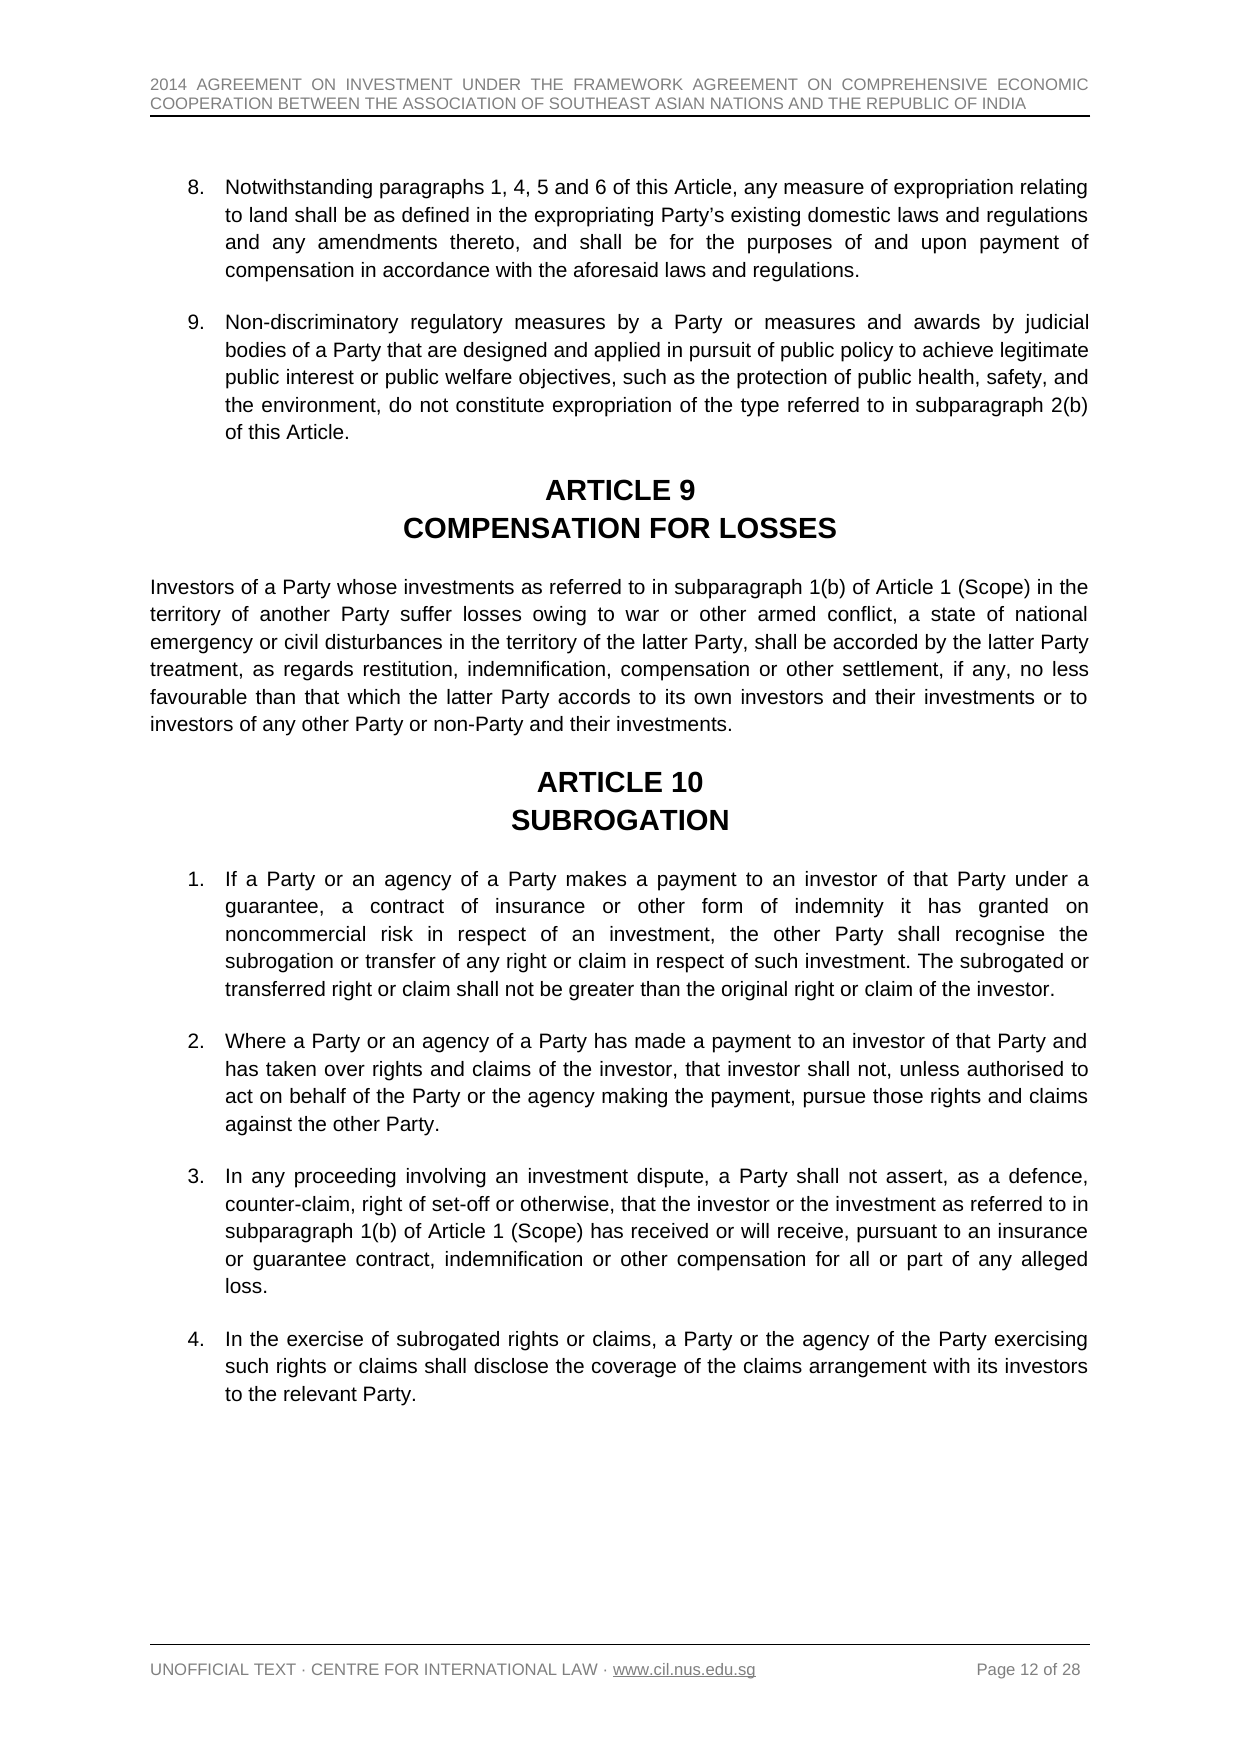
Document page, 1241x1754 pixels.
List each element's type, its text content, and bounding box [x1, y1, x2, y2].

text Investors of a Party whose investments as referred to in subparagraph 1(b) of Article 1 (Scope) in the territory of another Party suffer losses owing to war or other armed conflict, a state of national emergency or civil disturbances in the territory of the latter Party, shall be accorded by the latter Party treatment, as regards restitution, indemnification, compensation or other settlement, if any, no less favourable than that which the latter Party accords to its own investors and their investments or to investors of any other Party or non-Party and their investments. [150, 574, 1090, 736]
list Where a Party or an agency of a Party has made a payment to an investor of that Party and has taken over rights and claims of the investor, that investor shall not, unless authorised to act on behalf of the Party or the agency making the payment, pursue those rights and claims against the other Party. [187, 1029, 1090, 1136]
list Notwithstanding paragraphs 1, 4, 5 and 6 of this Article, any measure of expropriation relating to land shall be as defined in the expropriating Party’s existing domestic laws and regulations and any amendments thereto, and shall be for the purposes of and upon payment of compensation in accordance with the aforesaid laws and regulations. [187, 175, 1090, 281]
subtitle ARTICLE 10 Subrogation [150, 764, 1090, 837]
list In the exercise of subrogated rights or claims, a Party or the agency of the Party exercising such rights or claims shall disclose the coverage of the claims arrangement with its investors to the relevant Party. [187, 1327, 1090, 1406]
list Non-discriminatory regulatory measures by a Party or measures and awards by judicial bodies of a Party that are designed and applied in pursuit of public policy to achieve legitimate public interest or public welfare objectives, such as the protection of public health, safety, and the environment, do not constitute expropriation of the type referred to in subparagraph 2(b) of this Article. [187, 310, 1090, 444]
subtitle ARTICLE 9 Compensation for Losses [150, 472, 1090, 544]
list If a Party or an agency of a Party makes a payment to an investor of that Party under a guarantee, a contract of insurance or other form of indemnity it has granted on noncommercial risk in respect of an investment, the other Party shall recognise the subrogation or transfer of any right or claim in respect of such investment. The subrogated or transferred right or claim shall not be greater than the original right or claim of the investor. [187, 867, 1090, 1001]
list In any proceeding involving an investment dispute, a Party shall not assert, as a defence, counter-claim, right of set-off or otherwise, that the investor or the investment as referred to in subparagraph 1(b) of Article 1 (Scope) has received or will receive, pursuant to an insurance or guarantee contract, indemnification or other compensation for all or part of any alleged loss. [187, 1164, 1090, 1298]
